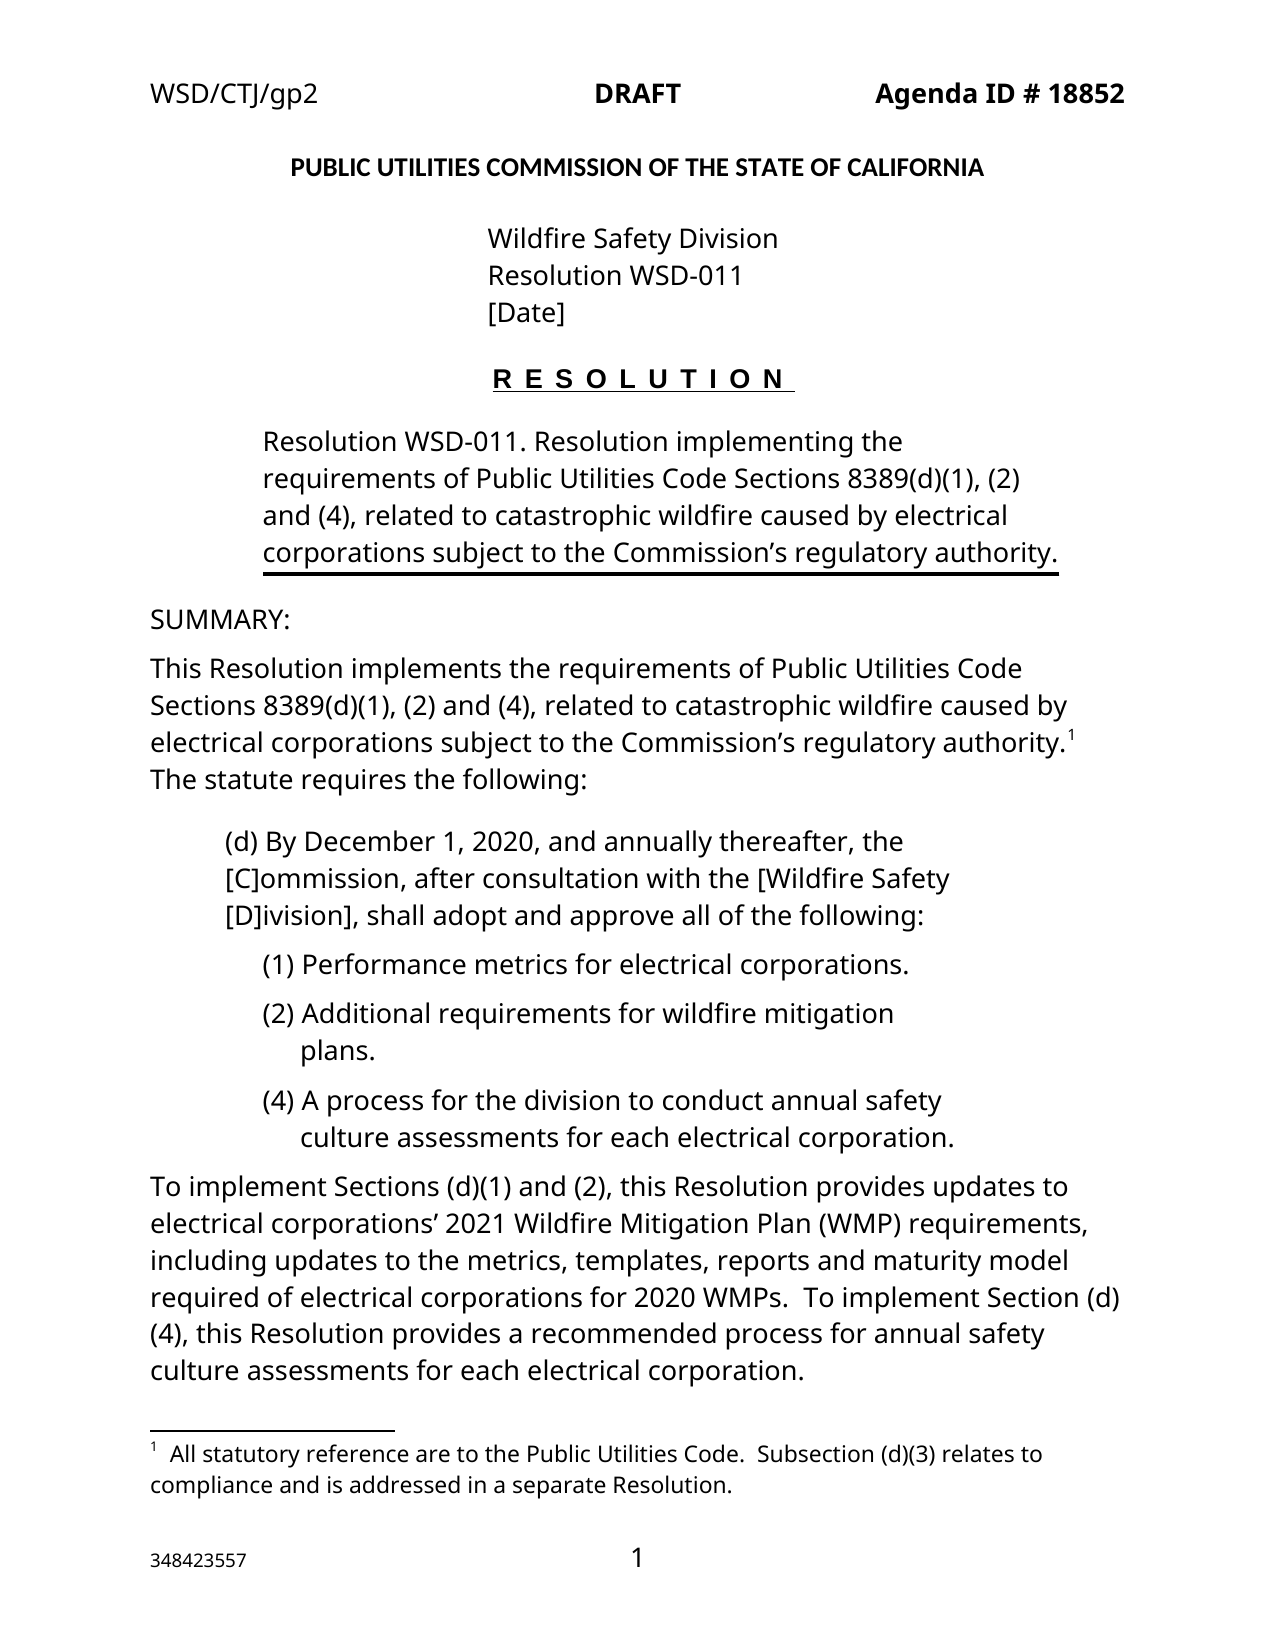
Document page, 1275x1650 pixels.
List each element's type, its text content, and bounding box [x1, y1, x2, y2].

text (2) Additional requirements for wildfire mitigation plans. [262, 995, 975, 1069]
text To implement Sections (d)(1) and (2), this Resolution provides updates to electrical corporations’ 2021 Wildfire Mitigation Plan (WMP) requirements, including updates to the metrics, templates, reports and maturity model required of electrical corporations for 2020 WMPs. To implement Section (d)(4), this Resolution provides a recommended process for annual safety culture assessments for each electrical corporation. [150, 1167, 1125, 1389]
text Resolution WSD-011 [487, 257, 1125, 294]
text (1) Performance metrics for electrical corporations. [262, 946, 975, 982]
subtitle Resolution WSD-011. Resolution implementing the requirements of Public Utilities Code Sections 8389(d)(1), (2) and (4), related to catastrophic wildfire caused by electrical corporations subject to the Commission’s regulatory authority. [262, 423, 1059, 576]
text PUBLIC UTILITIES COMMISSION OF THE STATE OF CALIFORNIA [150, 150, 1125, 183]
text This Resolution implements the requirements of Public Utilities Code Sections 8389(d)(1), (2) and (4), related to catastrophic wildfire caused by electrical corporations subject to the Commission’s regulatory authority. The statute requires the following: [150, 650, 1125, 797]
text (d) By December 1, 2020, and annually thereafter, the [C]ommission, after consultation with the [Wildfire Safety [D]ivision], shall adopt and approve all of the following: [225, 822, 975, 933]
text Resolution [150, 363, 1125, 395]
text (4) A process for the division to conduct annual safety culture assessments for each electrical corporation. [262, 1081, 975, 1155]
subtitle SUMMARY: [150, 601, 900, 637]
text [Date] [487, 294, 1125, 331]
text Wildfire Safety Division [487, 220, 1125, 257]
